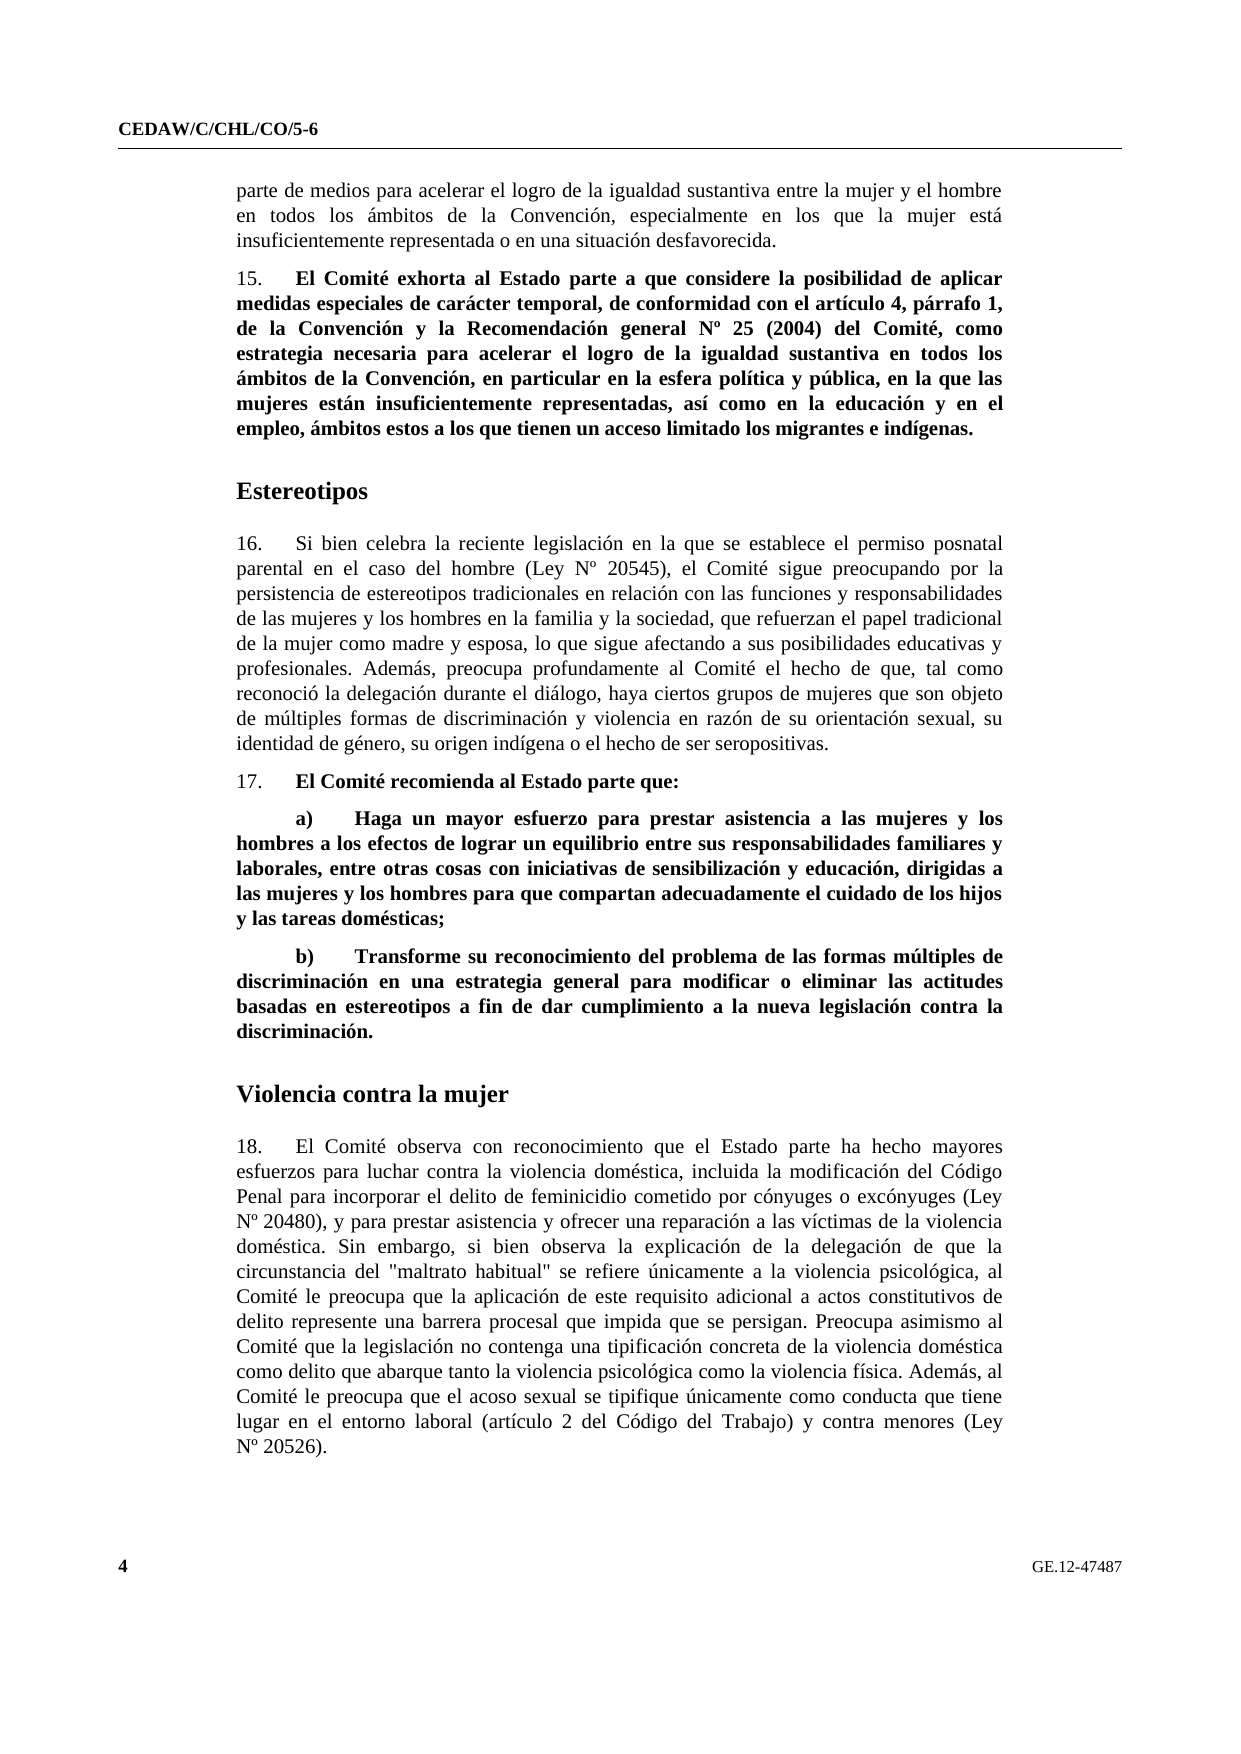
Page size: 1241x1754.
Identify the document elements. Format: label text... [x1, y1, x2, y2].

text 17. El Comité recomienda al Estado parte que: [236, 768, 1004, 793]
text Violencia contra la mujer [118, 1080, 1004, 1108]
text 15. El Comité exhorta al Estado parte a que considere la posibilidad de aplicar medidas especiales de carácter temporal, de conformidad con el artículo 4, párrafo 1, de la Convención y la Recomendación general Nº 25 (2004) del Comité, como estrategia necesaria para acelerar el logro de la igualdad sustantiva en todos los ámbitos de la Convención, en particular en la esfera política y pública, en la que las mujeres están insuficientemente representadas, así como en la educación y en el empleo, ámbitos estos a los que tienen un acceso limitado los migrantes e indígenas. [236, 265, 1004, 440]
text 18. El Comité observa con reconocimiento que el Estado parte ha hecho mayores esfuerzos para luchar contra la violencia doméstica, incluida la modificación del Código Penal para incorporar el delito de feminicidio cometido por cónyuges o excónyuges (Ley Nº 20480), y para prestar asistencia y ofrecer una reparación a las víctimas de la violencia doméstica. Sin embargo, si bien observa la explicación de la delegación de que la circunstancia del "maltrato habitual" se refiere únicamente a la violencia psicológica, al Comité le preocupa que la aplicación de este requisito adicional a actos constitutivos de delito represente una barrera procesal que impida que se persigan. Preocupa asimismo al Comité que la legislación no contenga una tipificación concreta de la violencia doméstica como delito que abarque tanto la violencia psicológica como la violencia física. Además, al Comité le preocupa que el acoso sexual se tipifique únicamente como conducta que tiene lugar en el entorno laboral (artículo 2 del Código del Trabajo) y contra menores (Ley Nº 20526). [236, 1133, 1004, 1458]
text a) Haga un mayor esfuerzo para prestar asistencia a las mujeres y los hombres a los efectos de lograr un equilibrio entre sus responsabilidades familiares y laborales, entre otras cosas con iniciativas de sensibilización y educación, dirigidas a las mujeres y los hombres para que compartan adecuadamente el cuidado de los hijos y las tareas domésticas; [236, 805, 1004, 930]
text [236, 177, 1004, 252]
text 16. Si bien celebra la reciente legislación en la que se establece el permiso posnatal parental en el caso del hombre (Ley Nº 20545), el Comité sigue preocupando por la persistencia de estereotipos tradicionales en relación con las funciones y responsabilidades de las mujeres y los hombres en la familia y la sociedad, que refuerzan el papel tradicional de la mujer como madre y esposa, lo que sigue afectando a sus posibilidades educativas y profesionales. Además, preocupa profundamente al Comité el hecho de que, tal como reconoció la delegación durante el diálogo, haya ciertos grupos de mujeres que son objeto de múltiples formas de discriminación y violencia en razón de su orientación sexual, su identidad de género, su origen indígena o el hecho de ser seropositivas. [236, 530, 1004, 755]
text Estereotipos [118, 477, 1004, 505]
text b) Transforme su reconocimiento del problema de las formas múltiples de discriminación en una estrategia general para modificar o eliminar las actitudes basadas en estereotipos a fin de dar cumplimiento a la nueva legislación contra la discriminación. [236, 943, 1004, 1043]
